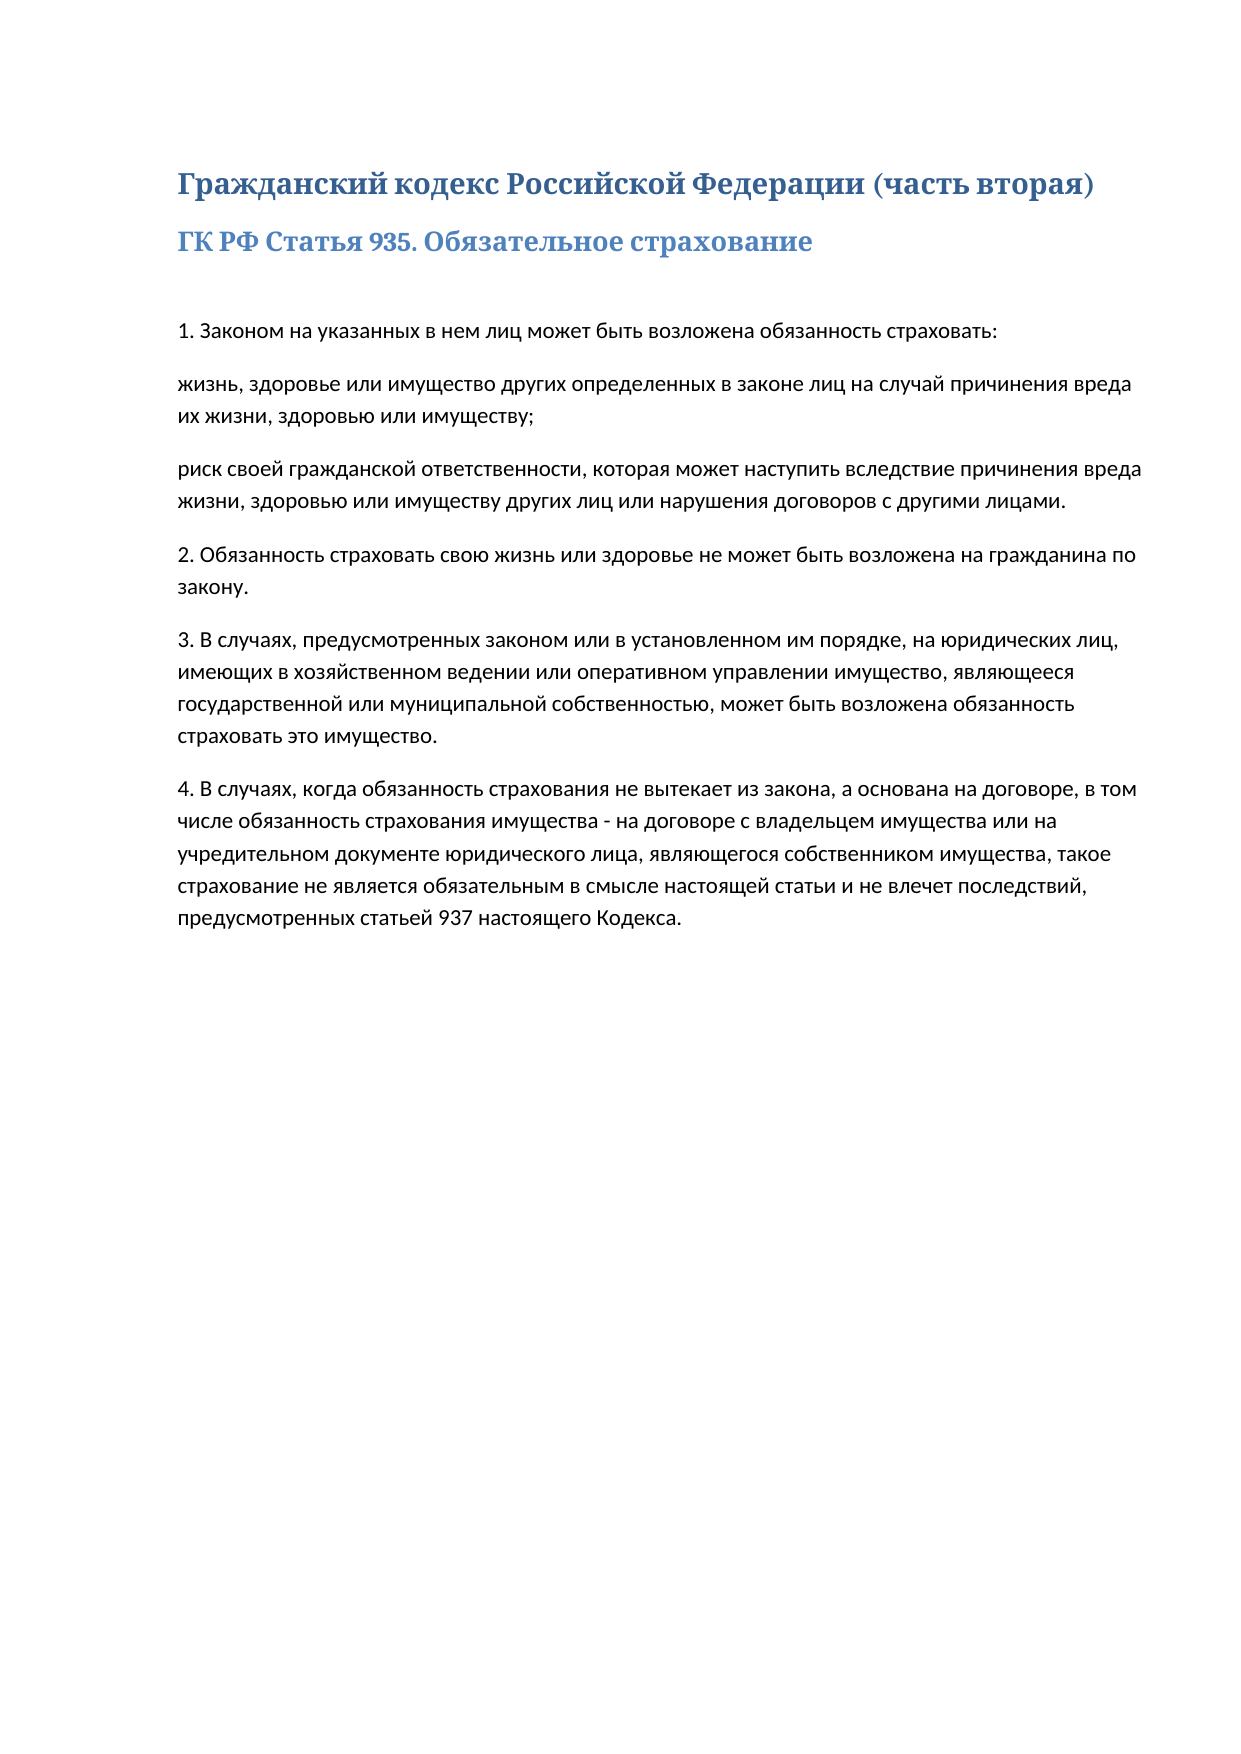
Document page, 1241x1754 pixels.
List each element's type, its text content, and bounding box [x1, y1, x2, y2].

text 2. Обязанность страховать свою жизнь или здоровье не может быть возложена на гражданина по закону. [177, 540, 1152, 600]
text риск своей гражданской ответственности, которая может наступить вследствие причинения вреда жизни, здоровью или имуществу других лиц или нарушения договоров с другими лицами. [177, 454, 1152, 515]
text 1. Законом на указанных в нем лиц может быть возложена обязанность страховать: [177, 316, 1152, 344]
text 4. В случаях, когда обязанность страхования не вытекает из закона, а основана на договоре, в том числе обязанность страхования имущества - на договоре с владельцем имущества или на учредительном документе юридического лица, являющегося собственником имущества, такое страхование не является обязательным в смысле настоящей статьи и не влечет последствий, предусмотренных статьей 937 настоящего Кодекса. [177, 774, 1152, 931]
text 3. В случаях, предусмотренных законом или в установленном им порядке, на юридических лиц, имеющих в хозяйственном ведении или оперативном управлении имущество, являющееся государственной или муниципальной собственностью, может быть возложена обязанность страховать это имущество. [177, 625, 1152, 749]
subtitle Гражданский кодекс Российской Федерации (часть вторая) [177, 168, 1152, 202]
text жизнь, здоровье или имущество других определенных в законе лиц на случай причинения вреда их жизни, здоровью или имуществу; [177, 369, 1152, 429]
subtitle ГК РФ Статья 935. Обязательное страхование [177, 227, 1152, 259]
